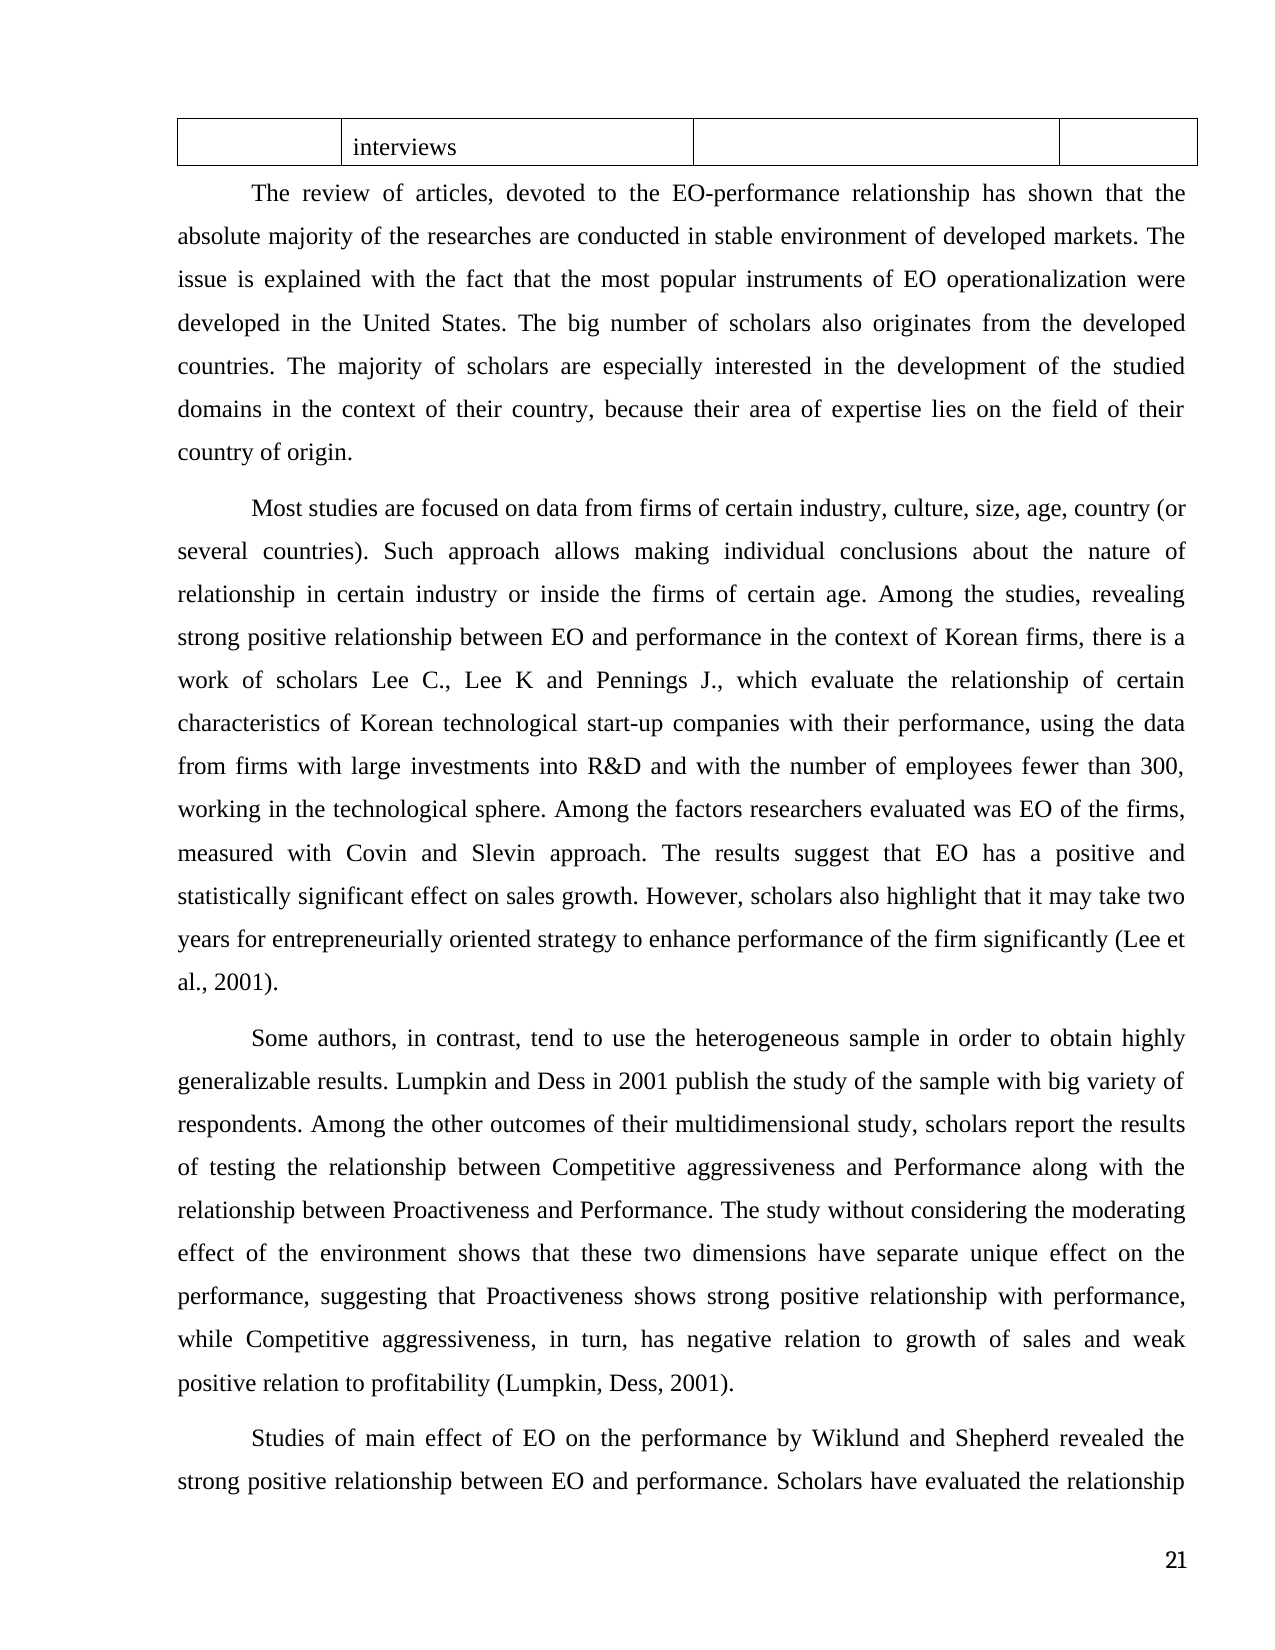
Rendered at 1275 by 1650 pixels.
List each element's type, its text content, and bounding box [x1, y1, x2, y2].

text Some authors, in contrast, tend to use the heterogeneous sample in order to obtain highly generalizable results. Lumpkin and Dess in 2001 publish the study of the sample with big variety of respondents. Among the other outcomes of their multidimensional study, scholars report the results of testing the relationship between Competitive aggressiveness and Performance along with the relationship between Proactiveness and Performance. The study without considering the moderating effect of the environment shows that these two dimensions have separate unique effect on the performance, suggesting that Proactiveness shows strong positive relationship with performance, while Competitive aggressiveness, in turn, has negative relation to growth of sales and weak positive relation to profitability (Lumpkin, Dess, 2001). [177, 1023, 1186, 1396]
text Most studies are focused on data from firms of certain industry, culture, size, age, country (or several countries). Such approach allows making individual conclusions about the nature of relationship in certain industry or inside the firms of certain age. Among the studies, revealing strong positive relationship between EO and performance in the context of Korean firms, there is a work of scholars Lee C., Lee K and Pennings J., which evaluate the relationship of certain characteristics of Korean technological start-up companies with their performance, using the data from firms with large investments into R&D and with the number of employees fewer than 300, working in the technological sphere. Among the factors researchers evaluated was EO of the firms, measured with Covin and Slevin approach. The results suggest that EO has a positive and statistically significant effect on sales growth. However, scholars also highlight that it may take two years for entrepreneurially oriented strategy to enhance performance of the firm significantly (Lee et al., 2001). [177, 493, 1186, 996]
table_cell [1060, 119, 1197, 165]
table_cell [342, 119, 693, 165]
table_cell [694, 119, 1059, 165]
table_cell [178, 119, 341, 165]
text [177, 1423, 1186, 1495]
text The review of articles, devoted to the EO-performance relationship has shown that the absolute majority of the researches are conducted in stable environment of developed markets. The issue is explained with the fact that the most popular instruments of EO operationalization were developed in the United States. The big number of scholars also originates from the developed countries. The majority of scholars are especially interested in the development of the studied domains in the context of their country, because their area of expertise lies on the field of their country of origin. [177, 178, 1186, 466]
